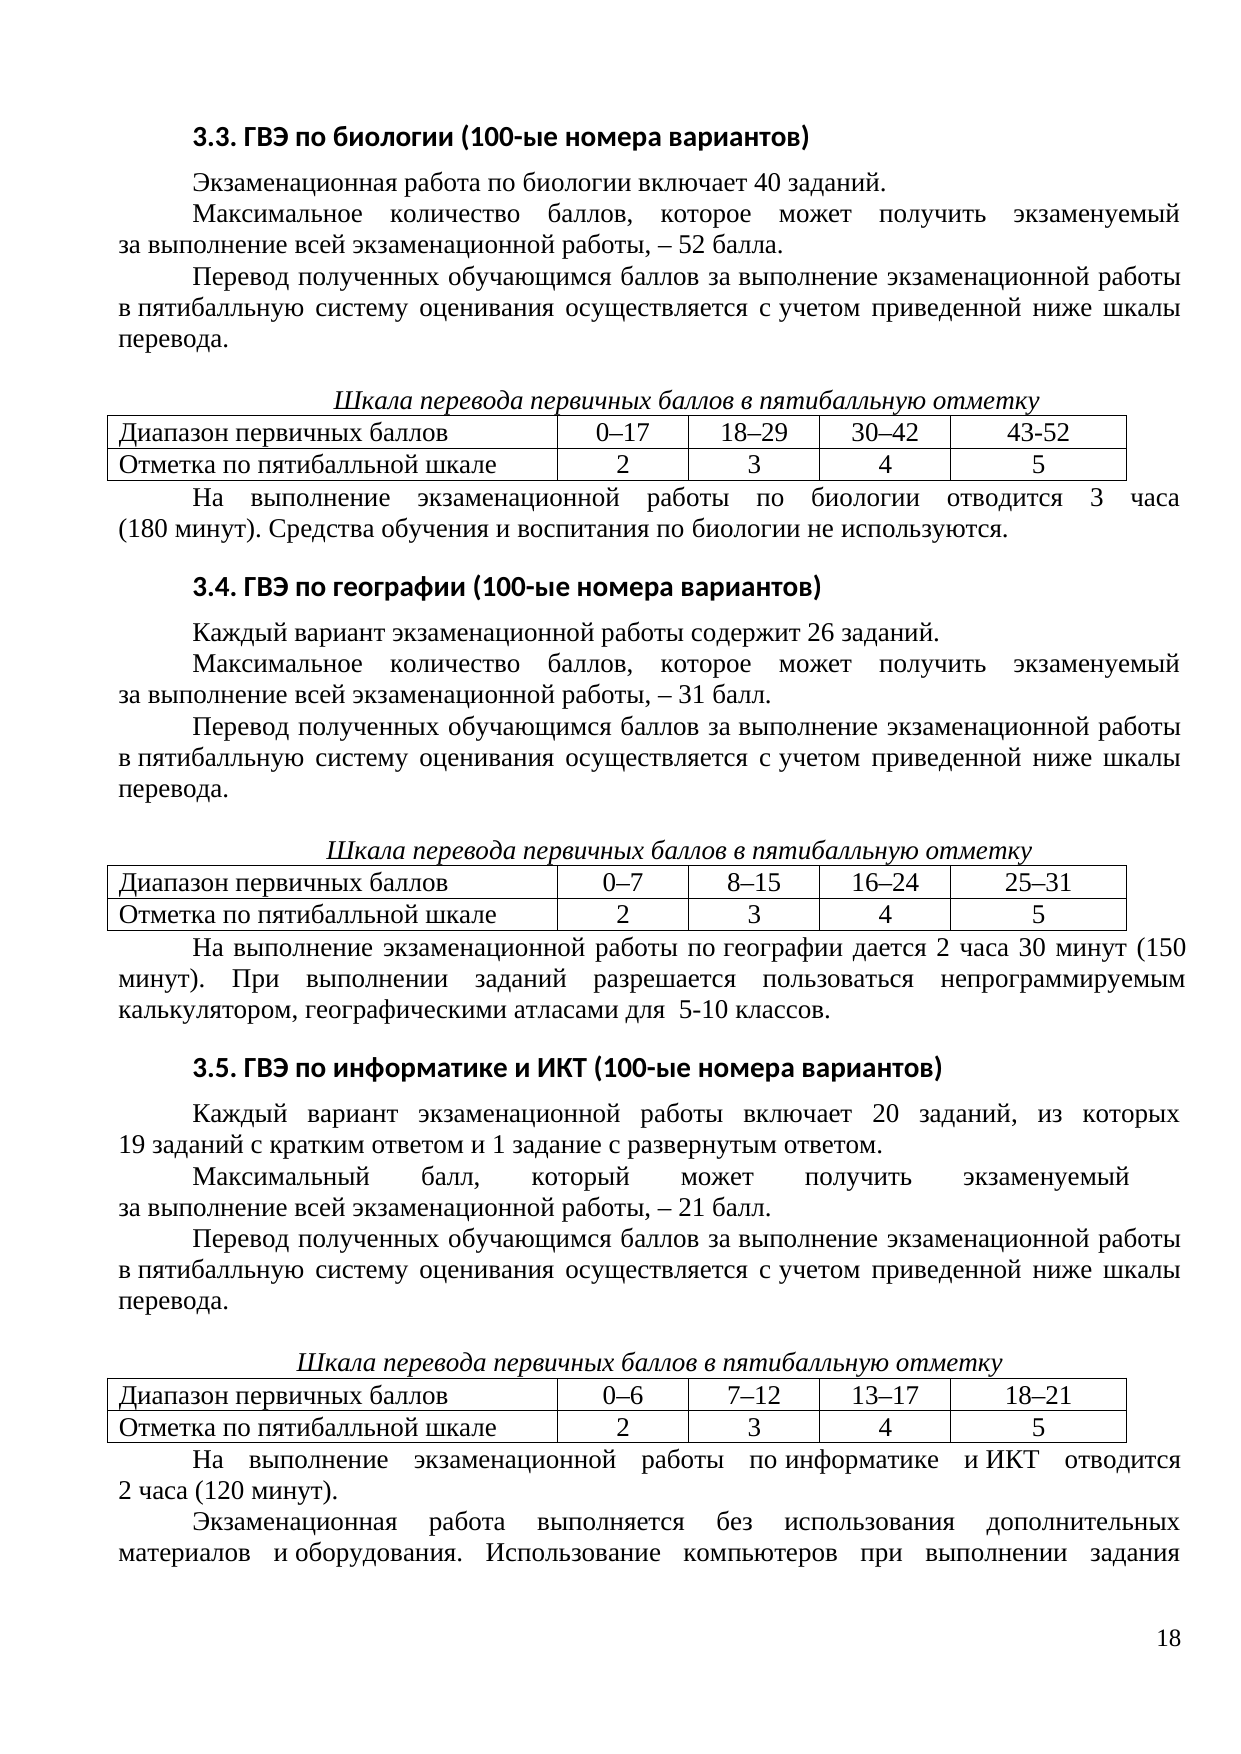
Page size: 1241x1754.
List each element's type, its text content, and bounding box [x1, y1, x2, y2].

text Шкала перевода первичных баллов в пятибалльную отметку [118, 1347, 1181, 1378]
table_header 18–21 [951, 1379, 1126, 1410]
table_cell 4 [820, 899, 950, 930]
table_cell 5 [951, 1411, 1126, 1442]
table_cell 3 [689, 899, 819, 930]
text Шкала перевода первичных баллов в пятибалльную отметку [118, 384, 1181, 415]
subtitle 3.3. ГВЭ по биологии (100-ые номера вариантов) [118, 118, 1181, 154]
text Каждый вариант экзаменационной работы содержит 26 заданий. [118, 616, 1181, 647]
text На выполнение экзаменационной работы по географии дается 2 часа 30 минут (150 минут). При выполнении заданий разрешается пользоваться непрограммируемым калькулятором, географическими атласами для 5-10 классов. [118, 931, 1187, 1024]
table_cell 2 [558, 899, 688, 930]
table_cell 5 [951, 449, 1126, 480]
table_header 16–24 [820, 866, 950, 898]
table_header 43-52 [951, 416, 1126, 448]
table_header Диапазон первичных баллов [108, 416, 557, 448]
table_cell 5 [951, 899, 1126, 930]
text Шкала перевода первичных баллов в пятибалльную отметку [118, 834, 1181, 865]
table_header 8–15 [689, 866, 819, 898]
text Экзаменационная работа по биологии включает 40 заданий. [118, 166, 1181, 197]
text На выполнение экзаменационной работы по биологии отводится 3 часа (180 минут). Средства обучения и воспитания по биологии не используются. [118, 481, 1181, 543]
table_cell 2 [558, 1411, 688, 1442]
text На выполнение экзаменационной работы по информатике и ИКТ отводится 2 часа (120 минут). [118, 1443, 1181, 1505]
table_header 0–6 [558, 1379, 688, 1410]
text Максимальное количество баллов, которое может получить экзаменуемый за выполнение всей экзаменационной работы, – 31 балл. [118, 647, 1181, 710]
table_header 25–31 [951, 866, 1126, 898]
table_cell 3 [689, 1411, 819, 1442]
table_header Диапазон первичных баллов [108, 866, 557, 898]
table_header 0–17 [558, 416, 688, 448]
table_header Диапазон первичных баллов [108, 1379, 557, 1410]
text Каждый вариант экзаменационной работы включает 20 заданий, из которых 19 заданий с кратким ответом и 1 задание с развернутым ответом. [118, 1097, 1181, 1160]
table_cell 4 [820, 449, 950, 480]
subtitle 3.4. ГВЭ по географии (100-ые номера вариантов) [118, 568, 1181, 604]
table_header 30–42 [820, 416, 950, 448]
table_cell Отметка по пятибалльной шкале [108, 899, 557, 930]
subtitle 3.5. ГВЭ по информатике и ИКТ (100-ые номера вариантов) [118, 1049, 1181, 1085]
table_cell 2 [558, 449, 688, 480]
text Максимальное количество баллов, которое может получить экзаменуемый за выполнение всей экзаменационной работы, – 52 балла. [118, 197, 1181, 260]
table_header 0–7 [558, 866, 688, 898]
table_header 18–29 [689, 416, 819, 448]
text Максимальный балл, который может получить экзаменуемый за выполнение всей экзаменационной работы, – 21 балл. [118, 1160, 1181, 1222]
table_header 13–17 [820, 1379, 950, 1410]
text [118, 1505, 1181, 1568]
table_cell Отметка по пятибалльной шкале [108, 449, 557, 480]
table_header 7–12 [689, 1379, 819, 1410]
table_cell Отметка по пятибалльной шкале [108, 1411, 557, 1442]
table_cell 3 [689, 449, 819, 480]
table_cell 4 [820, 1411, 950, 1442]
